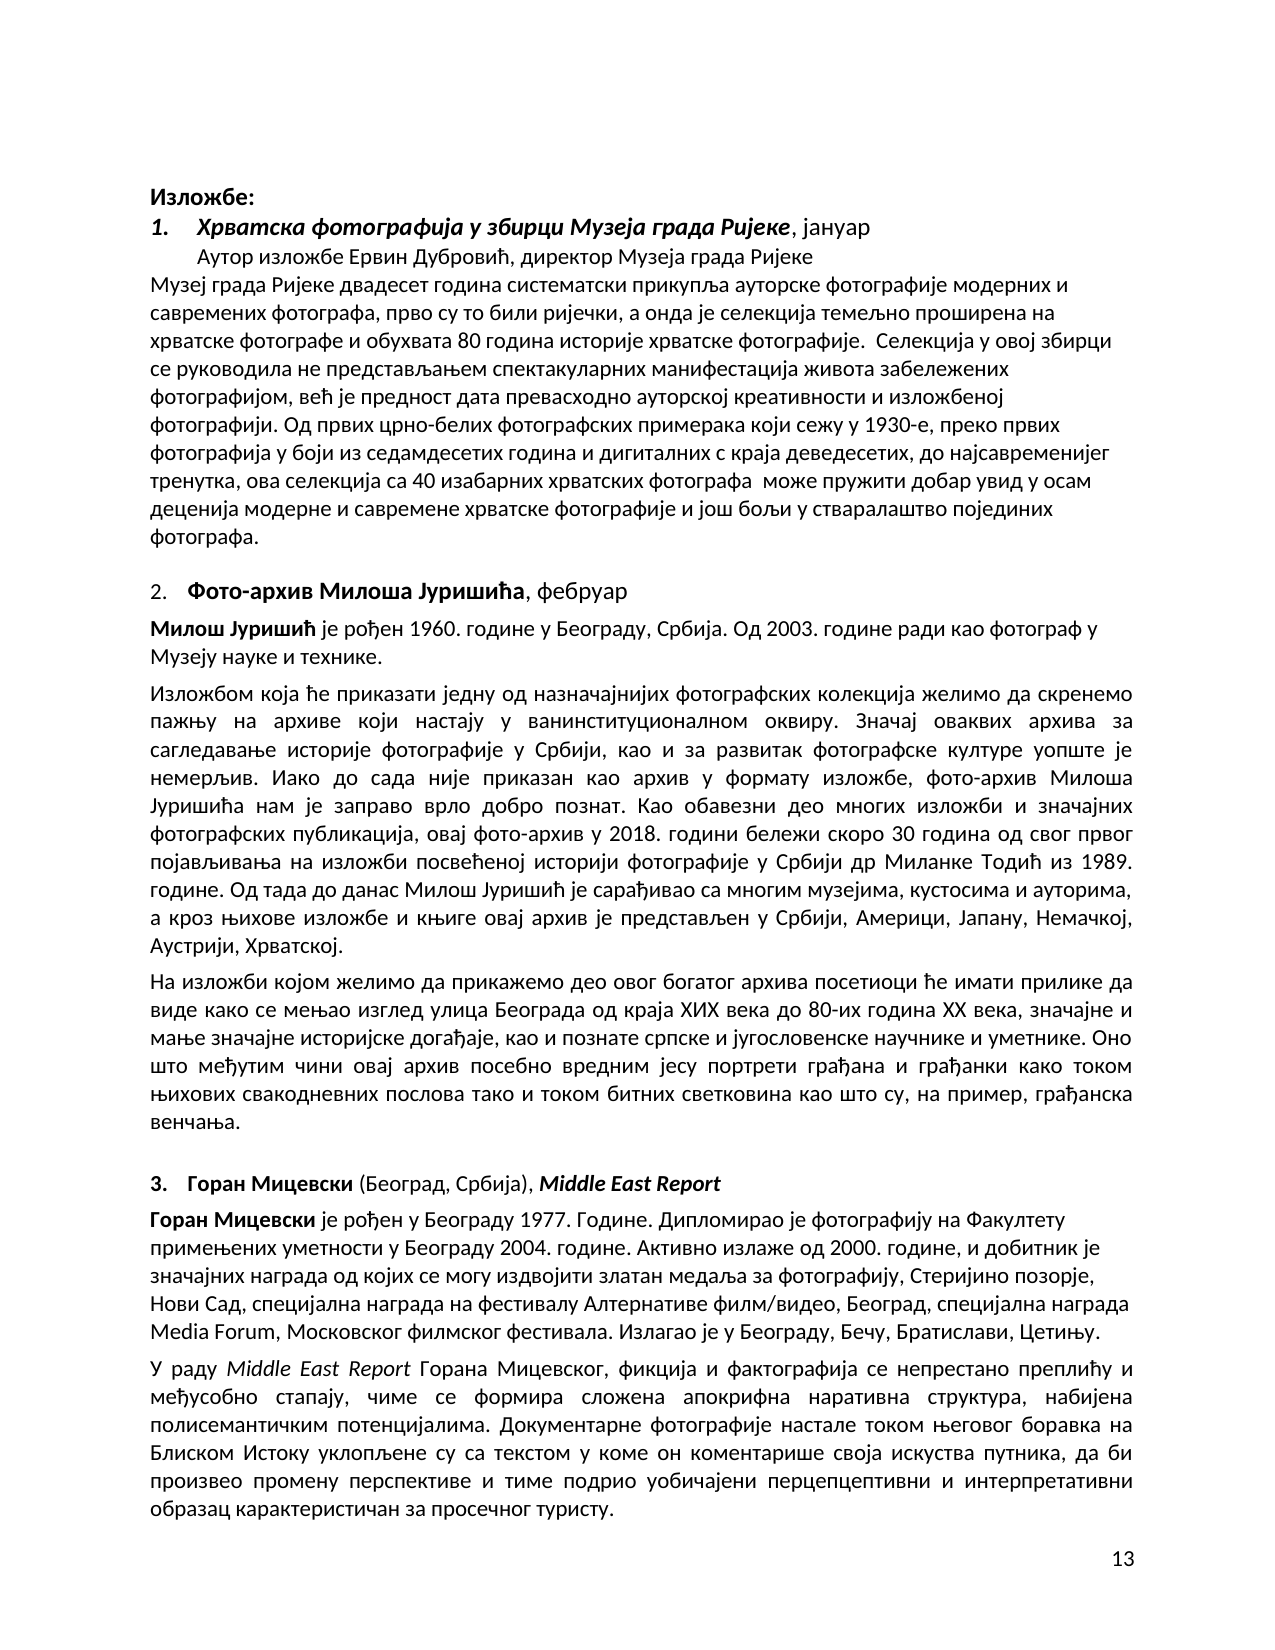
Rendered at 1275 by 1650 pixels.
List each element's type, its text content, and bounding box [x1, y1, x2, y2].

text У раду Middle East Report Горана Мицевског, фикција и фактографија се непрестано преплићу и међусобно стапају, чиме се формира сложена апокрифна наративна структура, набијена полисемантичким потенцијалима. Документарне фотографије настале током његовог боравка на Блиском Истоку уклопљене су са текстом у коме он коментарише своја искуства путника, да би произвео промену перспективе и тиме подрио уобичајени перцепцептивни и интерпретативни образац карактеристичан за просечног туристу. [150, 1354, 1134, 1522]
list Горан Мицевски (Београд, Србија), Middle East Report [150, 1169, 1134, 1197]
text На изложби којом желимо да прикажемо део овог богатог архива посетиоци ће имати прилике да виде како се мењао изглед улица Београда од краја XИX века до 80-их година XX века, значајне и мање значајне историјске догађаје, као и познате српске и југословенске научнике и уметнике. Оно што међутим чини овај архив посебно вредним јесу портрети грађана и грађанки како током њихових свакодневних послова тако и током битних светковина као што су, на пример, грађанска венчања. [150, 967, 1134, 1135]
list Фото-архив Милоша Јуришића, фебруар [150, 575, 1134, 606]
text Изложбе: [150, 181, 1134, 211]
text Изложбом која ће приказати једну од назначајнијих фотографских колекција желимо да скренемо пажњу на архиве који настају у ванинституционалном оквиру. Значај оваквих архива за сагледавање историје фотографије у Србији, као и за развитак фотографске културе уопште је немерљив. Иако до сада није приказан као архив у формату изложбе, фото-архив Милоша Јуришића нам је заправо врло добро познат. Као обавезни део многих изложби и значајних фотографских публикација, овај фото-архив у 2018. години бележи скоро 30 година од свог првог појављивања на изложби посвећеној историји фотографије у Србији др Миланке Тодић из 1989. године. Од тада до данас Милош Јуришић је сарађивао са многим музејима, кустосима и ауторима, а кроз њихове изложбе и књиге овај архив је представљен у Србији, Америци, Јапану, Немачкој, Аустрији, Хрватској. [150, 679, 1134, 959]
text Милош Јуришић је рођен 1960. године у Београду, Србија. Од 2003. године ради као фотограф у Музеју науке и технике. [150, 614, 1134, 670]
text Горан Мицевски је рођен у Београду 1977. Године. Дипломирао је фотографију на Факултету примењених уметности у Београду 2004. године. Активно излаже од 2000. године, и добитник је значајних награда од којих се могу издвојити златан медаља за фотографију, Стеријино позорје, Нови Сад, специјална награда на фестивалу Алтернативе филм/видео, Београд, специјална награда Media Forum, Московског филмског фестивала. Излагао је у Београду, Бечу, Братислави, Цетињу. [150, 1205, 1134, 1346]
list Хрватска фотографија у збирци Музеја града Ријеке, јануар [150, 211, 1134, 242]
text Аутор изложбе Ервин Дубровић, директор Музеја града Ријеке [197, 242, 1134, 270]
text Музеј града Ријеке двадесет година систематски прикупља ауторске фотографије модерних и савремених фотографа, прво су то били ријечки, а онда је селекција темељно проширена на хрватске фотографе и обухвата 80 година историје хрватске фотографије. Селекција у овој збирци се руководила не представљањем спектакуларних манифестација живота забележених фотографијом, већ је предност дата превасходно ауторској креативности и изложбеној фотографији. Од првих црно-белих фотографских примерака који сежу у 1930-е, преко првих фотографија у боји из седамдесетих година и дигиталних с краја деведесетих, до најсавременијег тренутка, ова селекција са 40 изабарних хрватских фотографа може пружити добар увид у осам деценија модерне и савремене хрватске фотографије и још бољи у стваралаштво појединих фотографа. [150, 270, 1134, 550]
